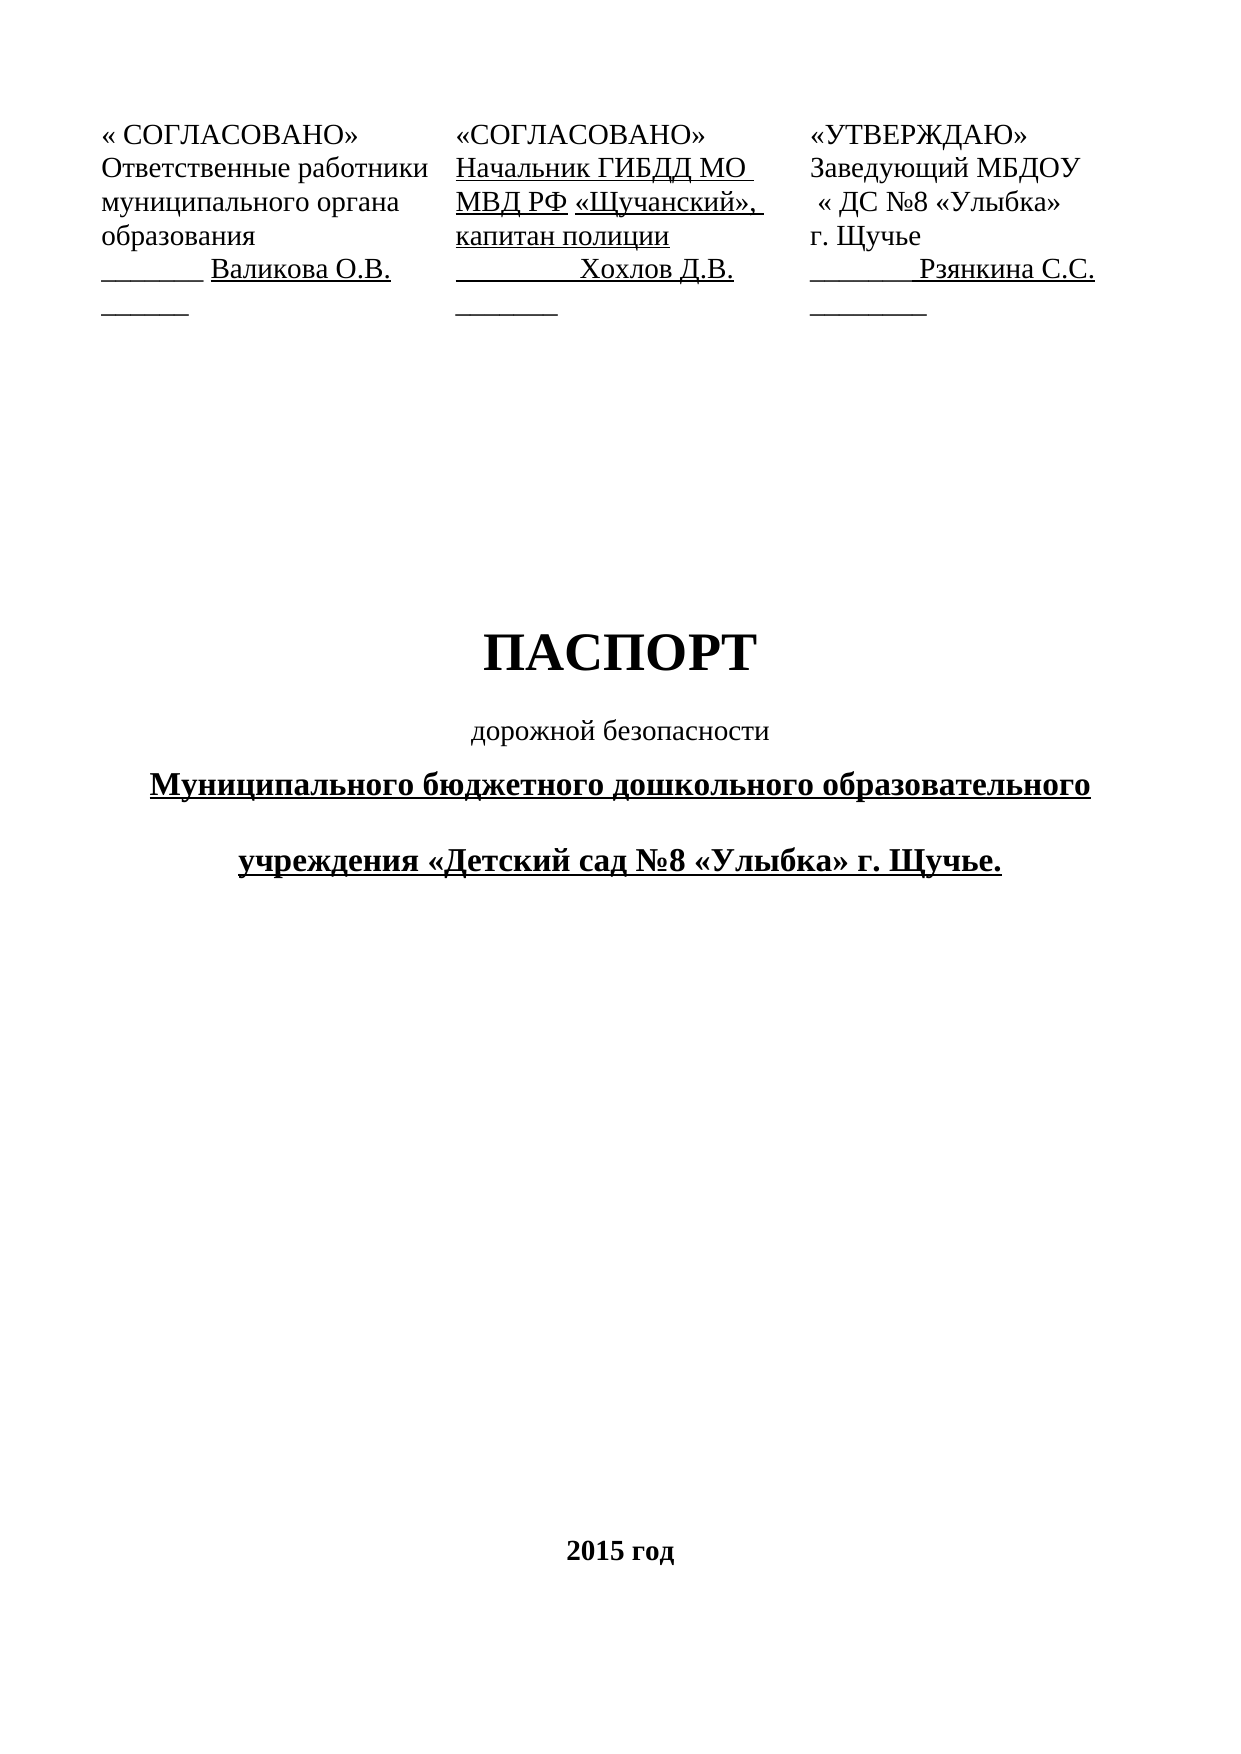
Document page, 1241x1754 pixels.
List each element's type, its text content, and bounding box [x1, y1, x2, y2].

text учреждения «Детский сад №8 «Улыбка» г. Щучье. [75, 840, 1165, 879]
table_header «УТВЕРЖДАЮ» Заведующий МБДОУ « ДС №8 «Улыбка» г. Щучье _______ Рзянкина С.С. ________ [799, 117, 1153, 469]
text 2015 год [75, 1533, 1165, 1566]
table_header « СОГЛАСОВАНО» Ответственные работники муниципального органа образования _______ Валикова О.В. ______ [90, 117, 444, 469]
text дорожной безопасности [75, 713, 1165, 747]
text ПАСПОРТ [75, 620, 1165, 682]
table_header «СОГЛАСОВАНО» Начальник ГИБДД МО МВД РФ «Щучанский», капитан полиции Хохлов Д.В. _______ [444, 117, 798, 469]
text Муниципального бюджетного дошкольного образовательного [75, 764, 1165, 802]
